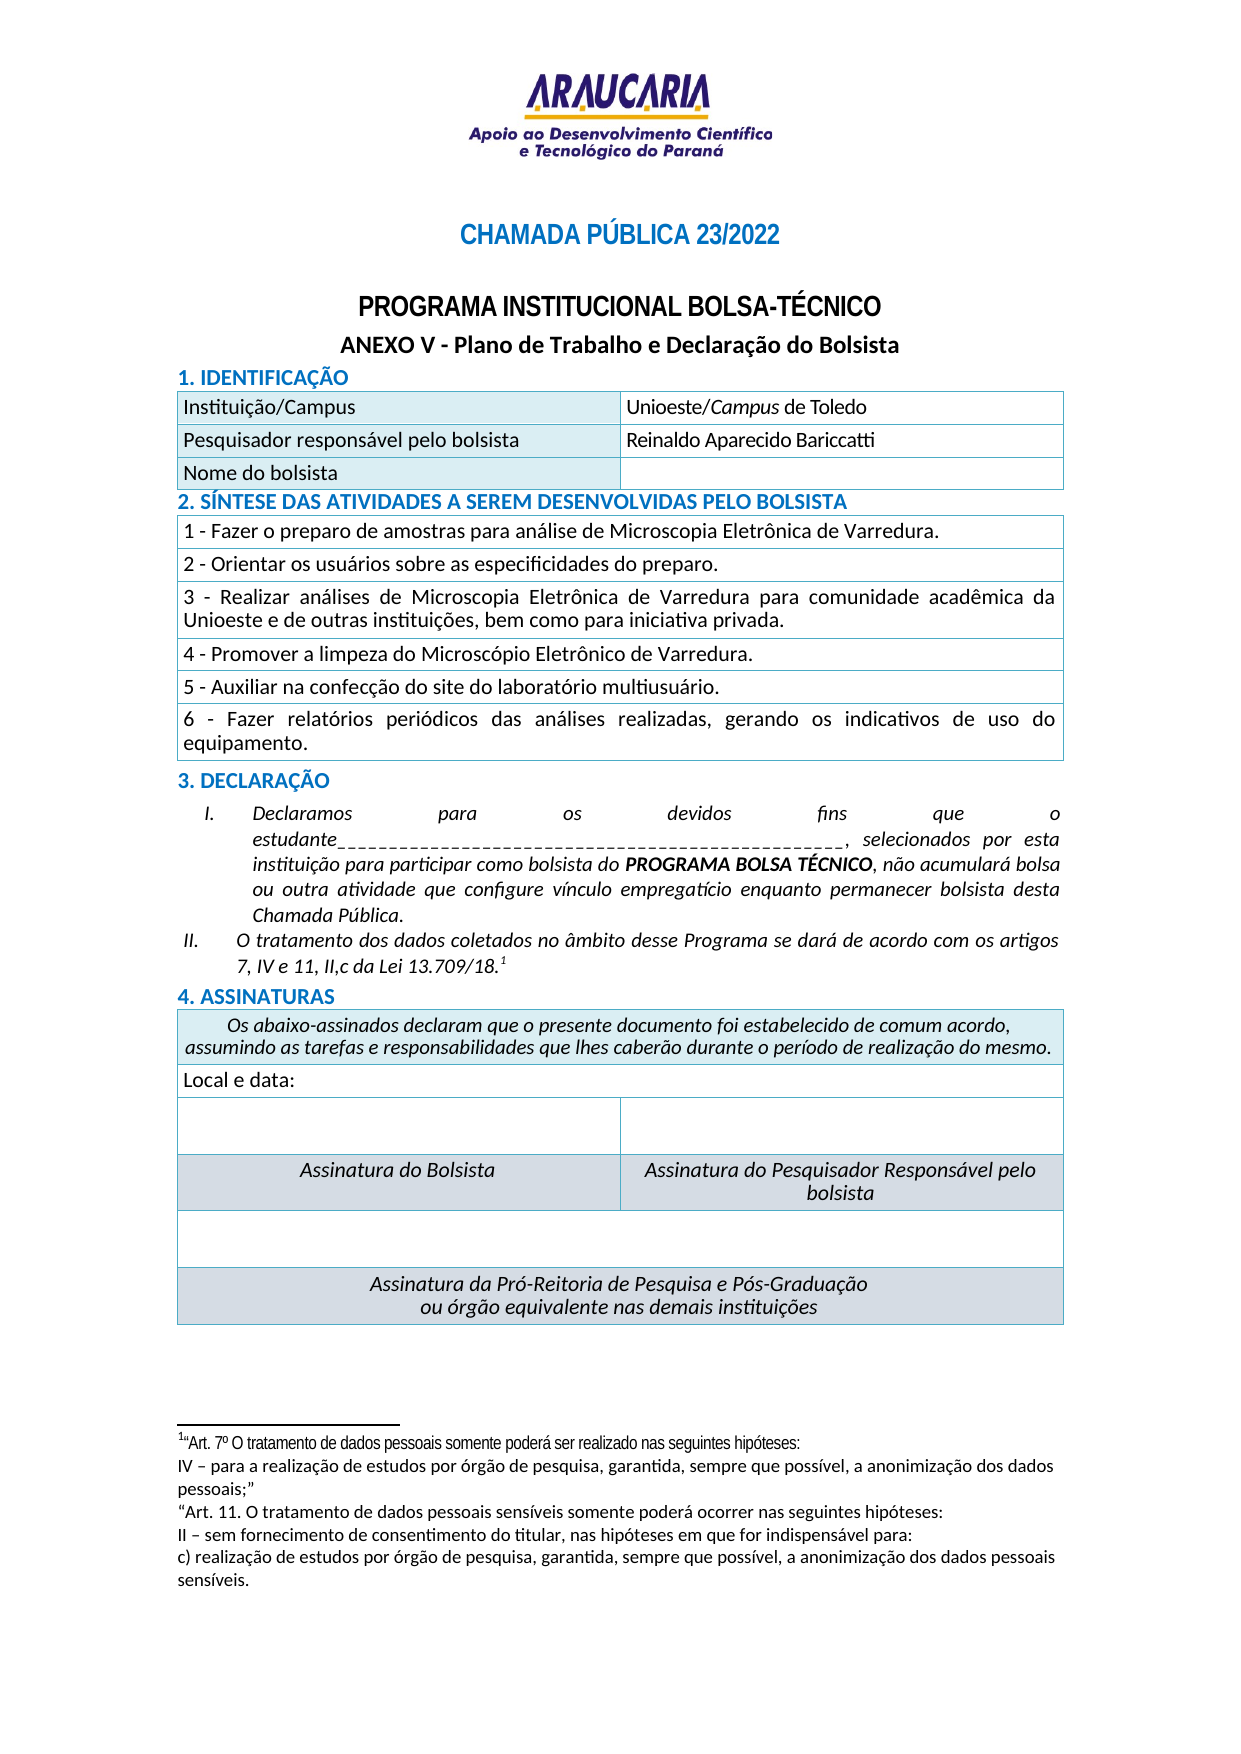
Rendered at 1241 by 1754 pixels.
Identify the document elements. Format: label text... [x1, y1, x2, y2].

table_cell [621, 458, 1063, 489]
text 4. ASSINATURAS [177, 984, 1063, 1009]
table_header Os abaixo-assinados declaram que o presente documento foi estabelecido de comum acordo, assumindo as tarefas e responsabilidades que lhes caberão durante o período de realização do mesmo. [178, 1010, 1063, 1064]
table_cell Local e data: [178, 1065, 1063, 1097]
text CHAMADA PÚBLICA 23/2022 [177, 217, 1063, 251]
list O tratamento dos dados coletados no âmbito desse Programa se dará de acordo com os artigos 7, IV e 11, II,c da Lei 13.709/18. [199, 927, 1063, 978]
table_header Unioeste/Campus de Toledo [621, 392, 1063, 423]
table_cell [178, 1211, 1063, 1267]
text 3. DECLARAÇÃO [177, 766, 1063, 794]
table_cell 2 - Orientar os usuários sobre as especificidades do preparo. [178, 549, 1063, 581]
table_cell 3 - Realizar análises de Microscopia Eletrônica de Varredura para comunidade acadêmica da Unioeste e de outras instituições, bem como para iniciativa privada. [178, 582, 1063, 637]
table_cell Assinatura do Pesquisador Responsável pelo bolsista [621, 1155, 1063, 1210]
picture [468, 73, 773, 160]
table_header 1 - Fazer o preparo de amostras para análise de Microscopia Eletrônica de Varredura. [178, 516, 1063, 548]
text ANEXO V - Plano de Trabalho e Declaração do Bolsista [177, 329, 1063, 359]
table_cell 5 - Auxiliar na confecção do site do laboratório multiusuário. [178, 671, 1063, 703]
table_cell [621, 1098, 1063, 1153]
table_cell Pesquisador responsável pelo bolsista [178, 425, 620, 456]
table_header Instituição/Campus [178, 392, 620, 423]
table_cell Assinatura do Bolsista [178, 1155, 620, 1210]
table_cell [178, 1098, 620, 1153]
table_cell Reinaldo Aparecido Bariccatti [621, 425, 1063, 456]
subtitle PROGRAMA INSTITUCIONAL BOLSA-TÉCNICO [177, 289, 1063, 323]
table_cell 6 - Fazer relatórios periódicos das análises realizadas, gerando os indicativos de uso do equipamento. [178, 704, 1063, 760]
table_cell Assinatura da Pró-Reitoria de Pesquisa e Pós-Graduação ou órgão equivalente nas demais instituições [178, 1268, 1063, 1324]
table_cell Nome do bolsista [178, 458, 620, 489]
table_cell 4 - Promover a limpeza do Microscópio Eletrônico de Varredura. [178, 639, 1063, 670]
list Declaramos para os devidos fins que o estudante_________________________________________________, selecionados por esta instituição para participar como bolsista do PROGRAMA BOLSA TÉCNICO, não acumulará bolsa ou outra atividade que configure vínculo empregatício enquanto permanecer bolsista desta Chamada Pública. [215, 800, 1063, 927]
text 1. IDENTIFICAÇÃO [177, 366, 1063, 391]
text 2. SÍNTESE DAS ATIVIDADES A SEREM DESENVOLVIDAS PELO BOLSISTA [177, 490, 1063, 515]
